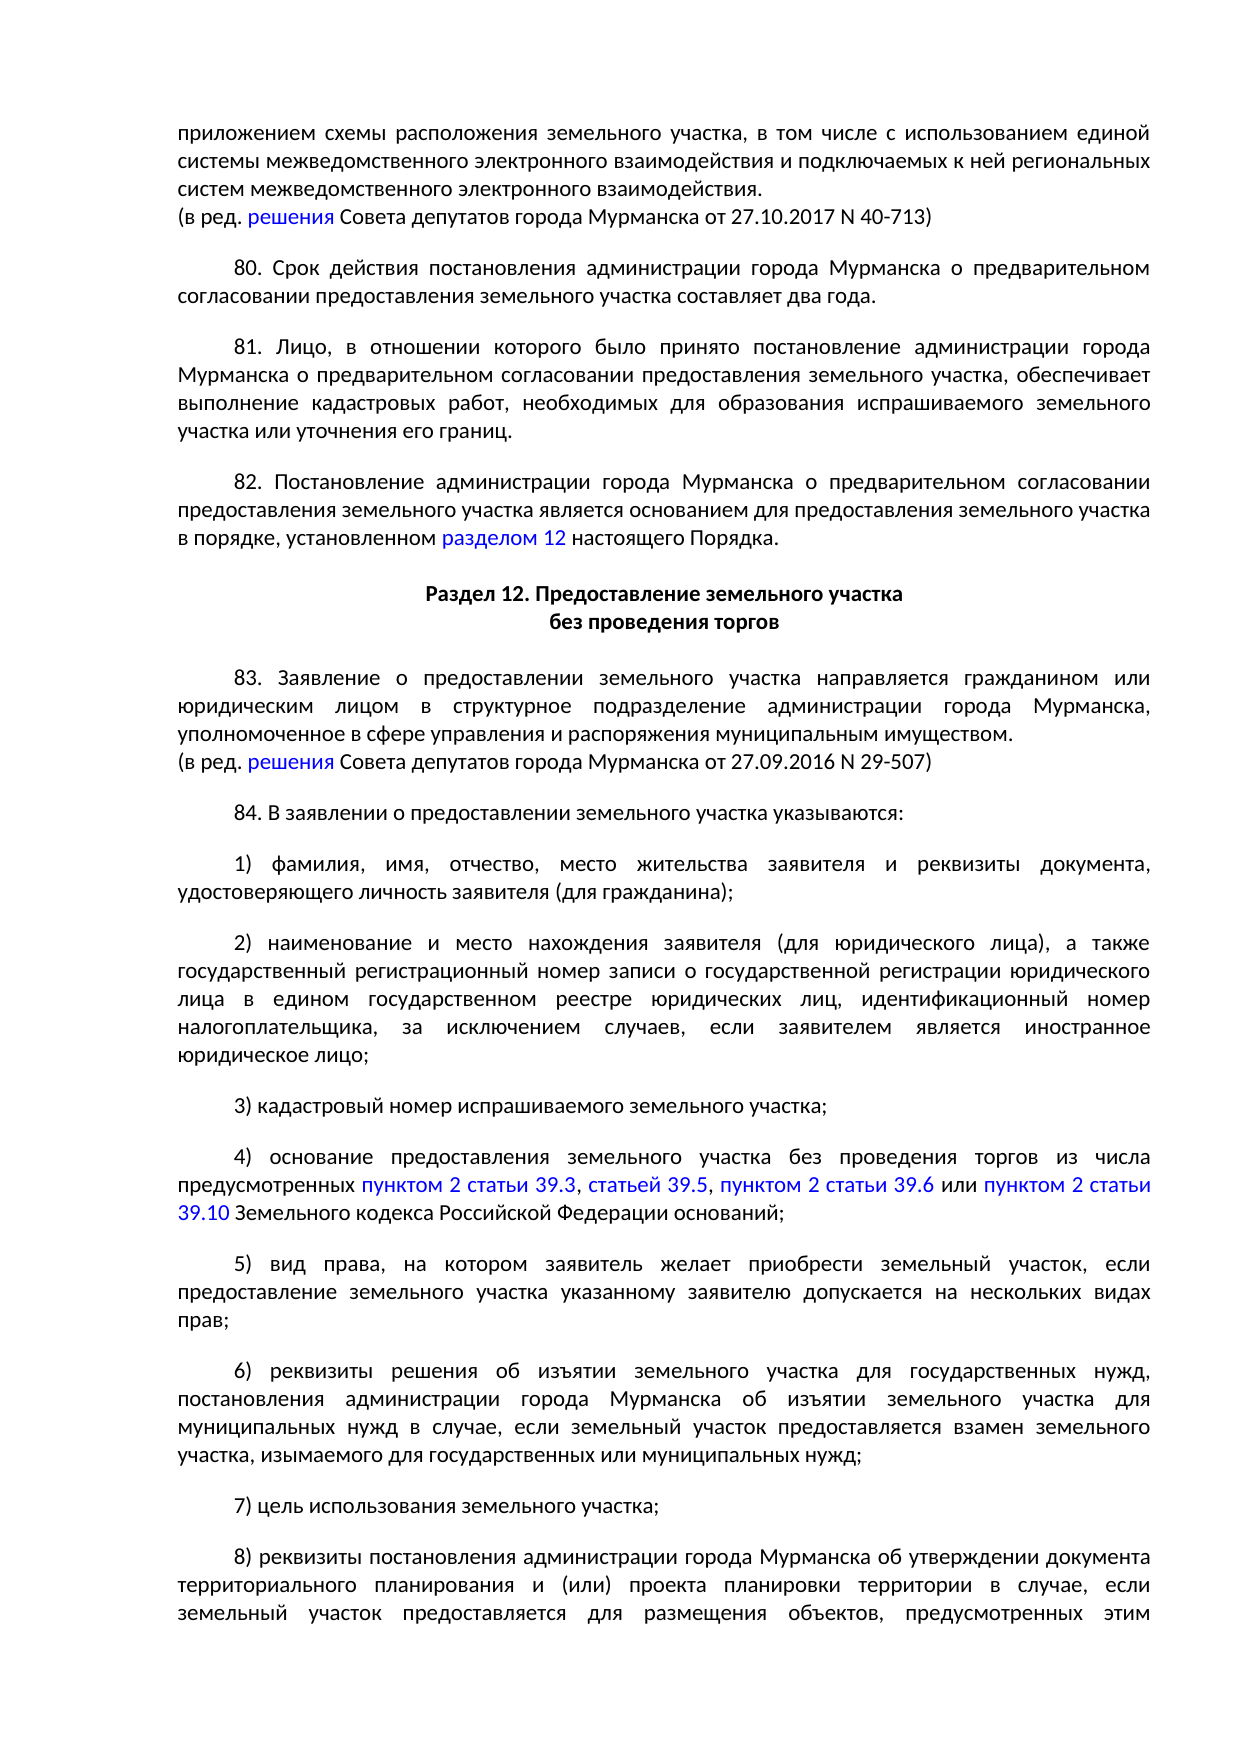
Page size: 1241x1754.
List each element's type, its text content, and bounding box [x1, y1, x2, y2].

title Раздел 12. Предоставление земельного участка [177, 579, 1152, 607]
text 1) фамилия, имя, отчество, место жительства заявителя и реквизиты документа, удостоверяющего личность заявителя (для гражданина); [177, 849, 1152, 905]
text 81. Лицо, в отношении которого было принято постановление администрации города Мурманска о предварительном согласовании предоставления земельного участка, обеспечивает выполнение кадастровых работ, необходимых для образования испрашиваемого земельного участка или уточнения его границ. [177, 332, 1152, 444]
text 2) наименование и место нахождения заявителя (для юридического лица), а также государственный регистрационный номер записи о государственной регистрации юридического лица в едином государственном реестре юридических лиц, идентификационный номер налогоплательщика, за исключением случаев, если заявителем является иностранное юридическое лицо; [177, 928, 1152, 1068]
text 82. Постановление администрации города Мурманска о предварительном согласовании предоставления земельного участка является основанием для предоставления земельного участка в порядке, установленном разделом 12 настоящего Порядка. [177, 467, 1152, 551]
text 7) цель использования земельного участка; [177, 1491, 1152, 1519]
text 4) основание предоставления земельного участка без проведения торгов из числа предусмотренных пунктом 2 статьи 39.3, статьей 39.5, пунктом 2 статьи 39.6 или пунктом 2 статьи 39.10 Земельного кодекса Российской Федерации оснований; [177, 1142, 1152, 1226]
title без проведения торгов [177, 607, 1152, 635]
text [177, 118, 1152, 202]
text 5) вид права, на котором заявитель желает приобрести земельный участок, если предоставление земельного участка указанному заявителю допускается на нескольких видах прав; [177, 1249, 1152, 1333]
text 83. Заявление о предоставлении земельного участка направляется гражданином или юридическим лицом в структурное подразделение администрации города Мурманска, уполномоченное в сфере управления и распоряжения муниципальным имуществом. [177, 663, 1152, 747]
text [177, 1542, 1152, 1626]
text (в ред. решения Совета депутатов города Мурманска от 27.10.2017 N 40-713) [177, 202, 1152, 230]
text (в ред. решения Совета депутатов города Мурманска от 27.09.2016 N 29-507) [177, 747, 1152, 775]
text 80. Срок действия постановления администрации города Мурманска о предварительном согласовании предоставления земельного участка составляет два года. [177, 253, 1152, 309]
text 6) реквизиты решения об изъятии земельного участка для государственных нужд, постановления администрации города Мурманска об изъятии земельного участка для муниципальных нужд в случае, если земельный участок предоставляется взамен земельного участка, изымаемого для государственных или муниципальных нужд; [177, 1356, 1152, 1468]
text 3) кадастровый номер испрашиваемого земельного участка; [177, 1091, 1152, 1119]
text 84. В заявлении о предоставлении земельного участка указываются: [177, 798, 1152, 826]
